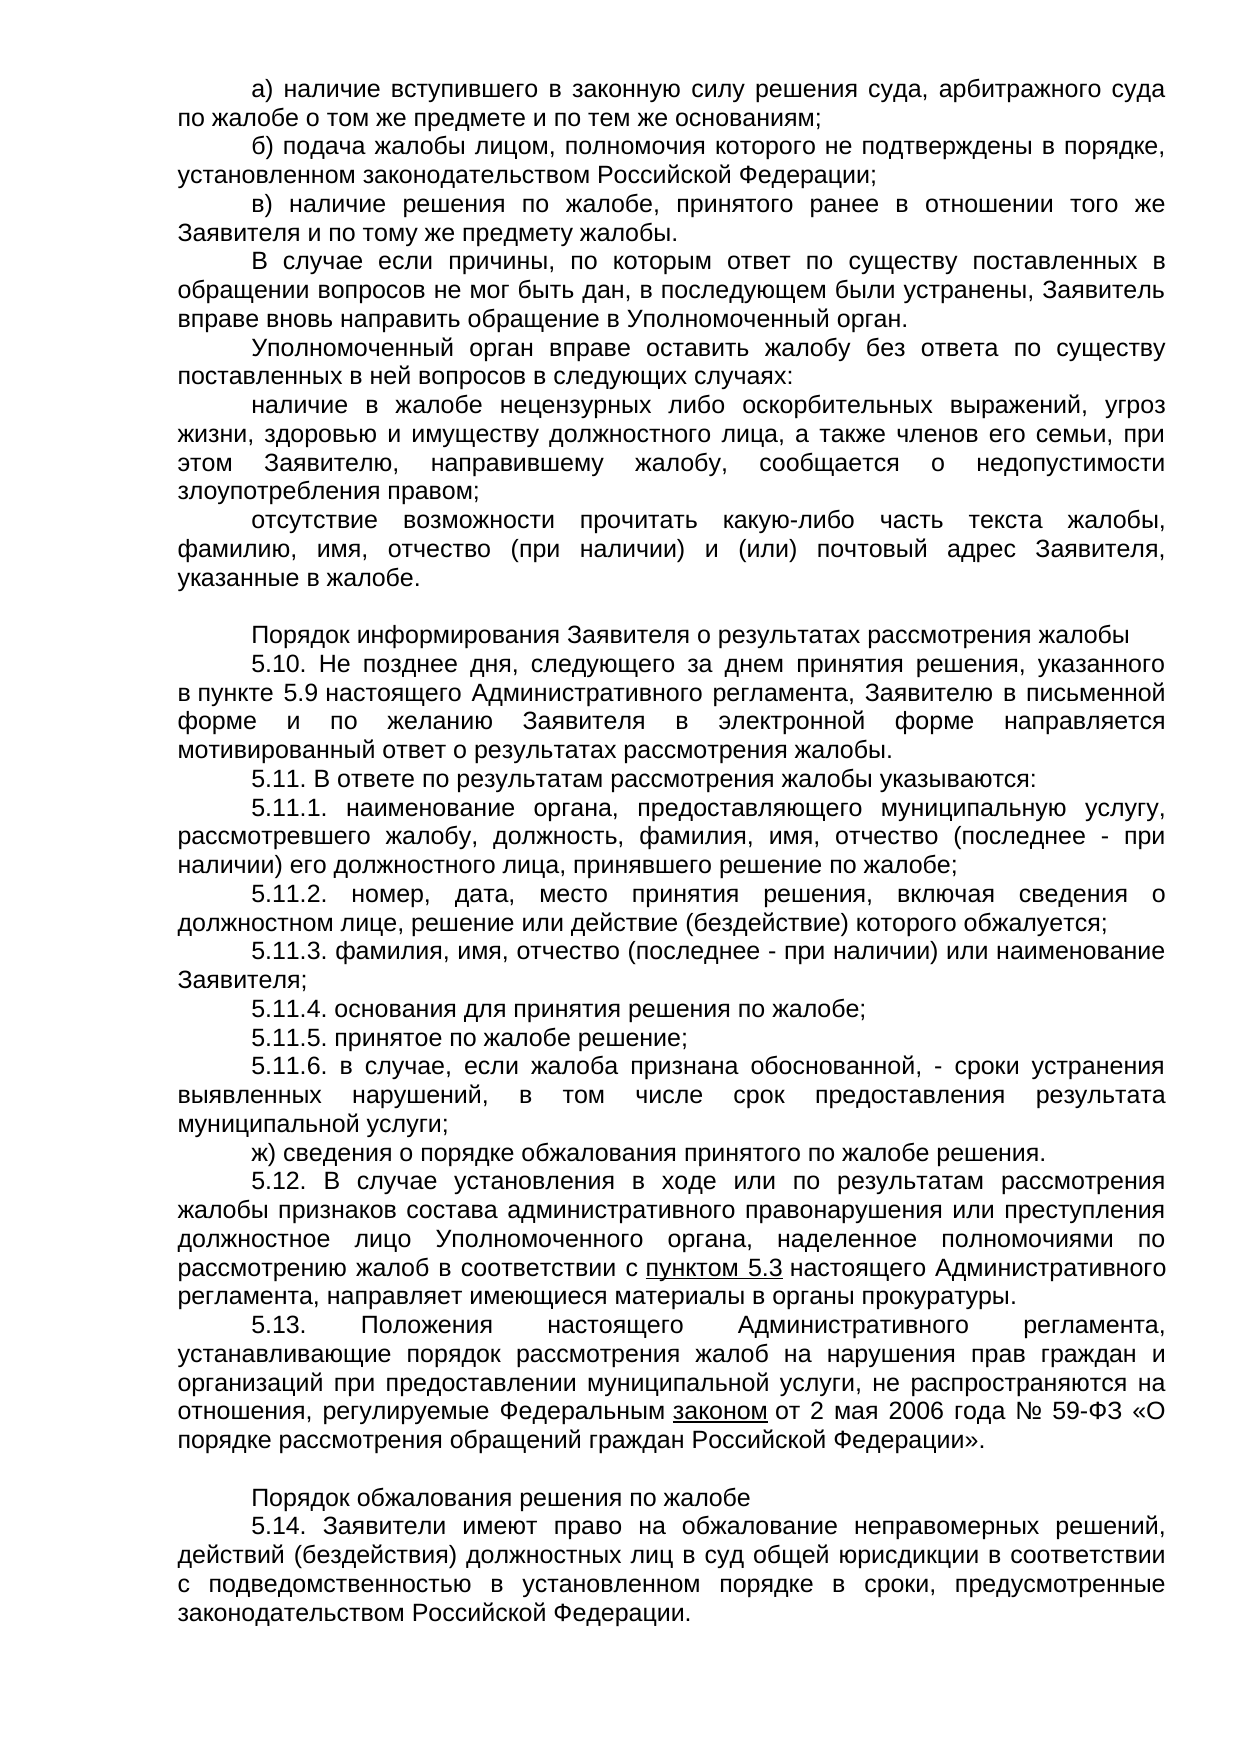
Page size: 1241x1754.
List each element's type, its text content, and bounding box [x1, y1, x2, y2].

text В случае если причины, по которым ответ по существу поставленных в обращении вопросов не мог быть дан, в последующем были устранены, Заявитель вправе вновь направить обращение в Уполномоченный орган. [177, 246, 1167, 333]
text 5.11.2. номер, дата, место принятия решения, включая сведения о должностном лице, решение или действие (бездействие) которого обжалуется; [177, 879, 1167, 936]
text Уполномоченный орган вправе оставить жалобу без ответа по существу поставленных в ней вопросов в следующих случаях: [177, 333, 1167, 390]
text ж) сведения о порядке обжалования принятого по жалобе решения. [177, 1138, 1167, 1166]
text в) наличие решения по жалобе, принятого ранее в отношении того же Заявителя и по тому же предмету жалобы. [177, 189, 1167, 246]
text 5.10. Не позднее дня, следующего за днем принятия решения, указанного в пункте 5.9 настоящего Административного регламента, Заявителю в письменной форме и по желанию Заявителя в электронной форме направляется мотивированный ответ о результатах рассмотрения жалобы. [177, 649, 1167, 764]
text 5.14. Заявители имеют право на обжалование неправомерных решений, действий (бездействия) должностных лиц в суд общей юрисдикции в соответствии с подведомственностью в установленном порядке в сроки, предусмотренные законодательством Российской Федерации. [177, 1511, 1167, 1626]
text 5.11.1. наименование органа, предоставляющего муниципальную услугу, рассмотревшего жалобу, должность, фамилия, имя, отчество (последнее - при наличии) его должностного лица, принявшего решение по жалобе; [177, 793, 1167, 879]
text 5.12. В случае установления в ходе или по результатам рассмотрения жалобы признаков состава административного правонарушения или преступления должностное лицо Уполномоченного органа, наделенное полномочиями по рассмотрению жалоб в соответствии с пунктом 5.3 настоящего Административного регламента, направляет имеющиеся материалы в органы прокуратуры. [177, 1166, 1167, 1310]
text 5.11.5. принятое по жалобе решение; [177, 1023, 1167, 1051]
text 5.11. В ответе по результатам рассмотрения жалобы указываются: [177, 764, 1167, 793]
text 5.11.6. в случае, если жалоба признана обоснованной, - сроки устранения выявленных нарушений, в том числе срок предоставления результата муниципальной услуги; [177, 1051, 1167, 1138]
text а) наличие вступившего в законную силу решения суда, арбитражного суда по жалобе о том же предмете и по тем же основаниям; [177, 74, 1167, 131]
text 5.13. Положения настоящего Административного регламента, устанавливающие порядок рассмотрения жалоб на нарушения прав граждан и организаций при предоставлении муниципальной услуги, не распространяются на отношения, регулируемые Федеральным законом от 2 мая 2006 года № 59-ФЗ «О порядке рассмотрения обращений граждан Российской Федерации». [177, 1310, 1167, 1454]
text Порядок обжалования решения по жалобе [177, 1483, 1167, 1511]
text б) подача жалобы лицом, полномочия которого не подтверждены в порядке, установленном законодательством Российской Федерации; [177, 131, 1167, 189]
text 5.11.3. фамилия, имя, отчество (последнее - при наличии) или наименование Заявителя; [177, 936, 1167, 994]
text Порядок информирования Заявителя о результатах рассмотрения жалобы [177, 620, 1167, 649]
text 5.11.4. основания для принятия решения по жалобе; [177, 994, 1167, 1023]
text наличие в жалобе нецензурных либо оскорбительных выражений, угроз жизни, здоровью и имуществу должностного лица, а также членов его семьи, при этом Заявителю, направившему жалобу, сообщается о недопустимости злоупотребления правом; [177, 390, 1167, 505]
text отсутствие возможности прочитать какую-либо часть текста жалобы, фамилию, имя, отчество (при наличии) и (или) почтовый адрес Заявителя, указанные в жалобе. [177, 505, 1167, 591]
